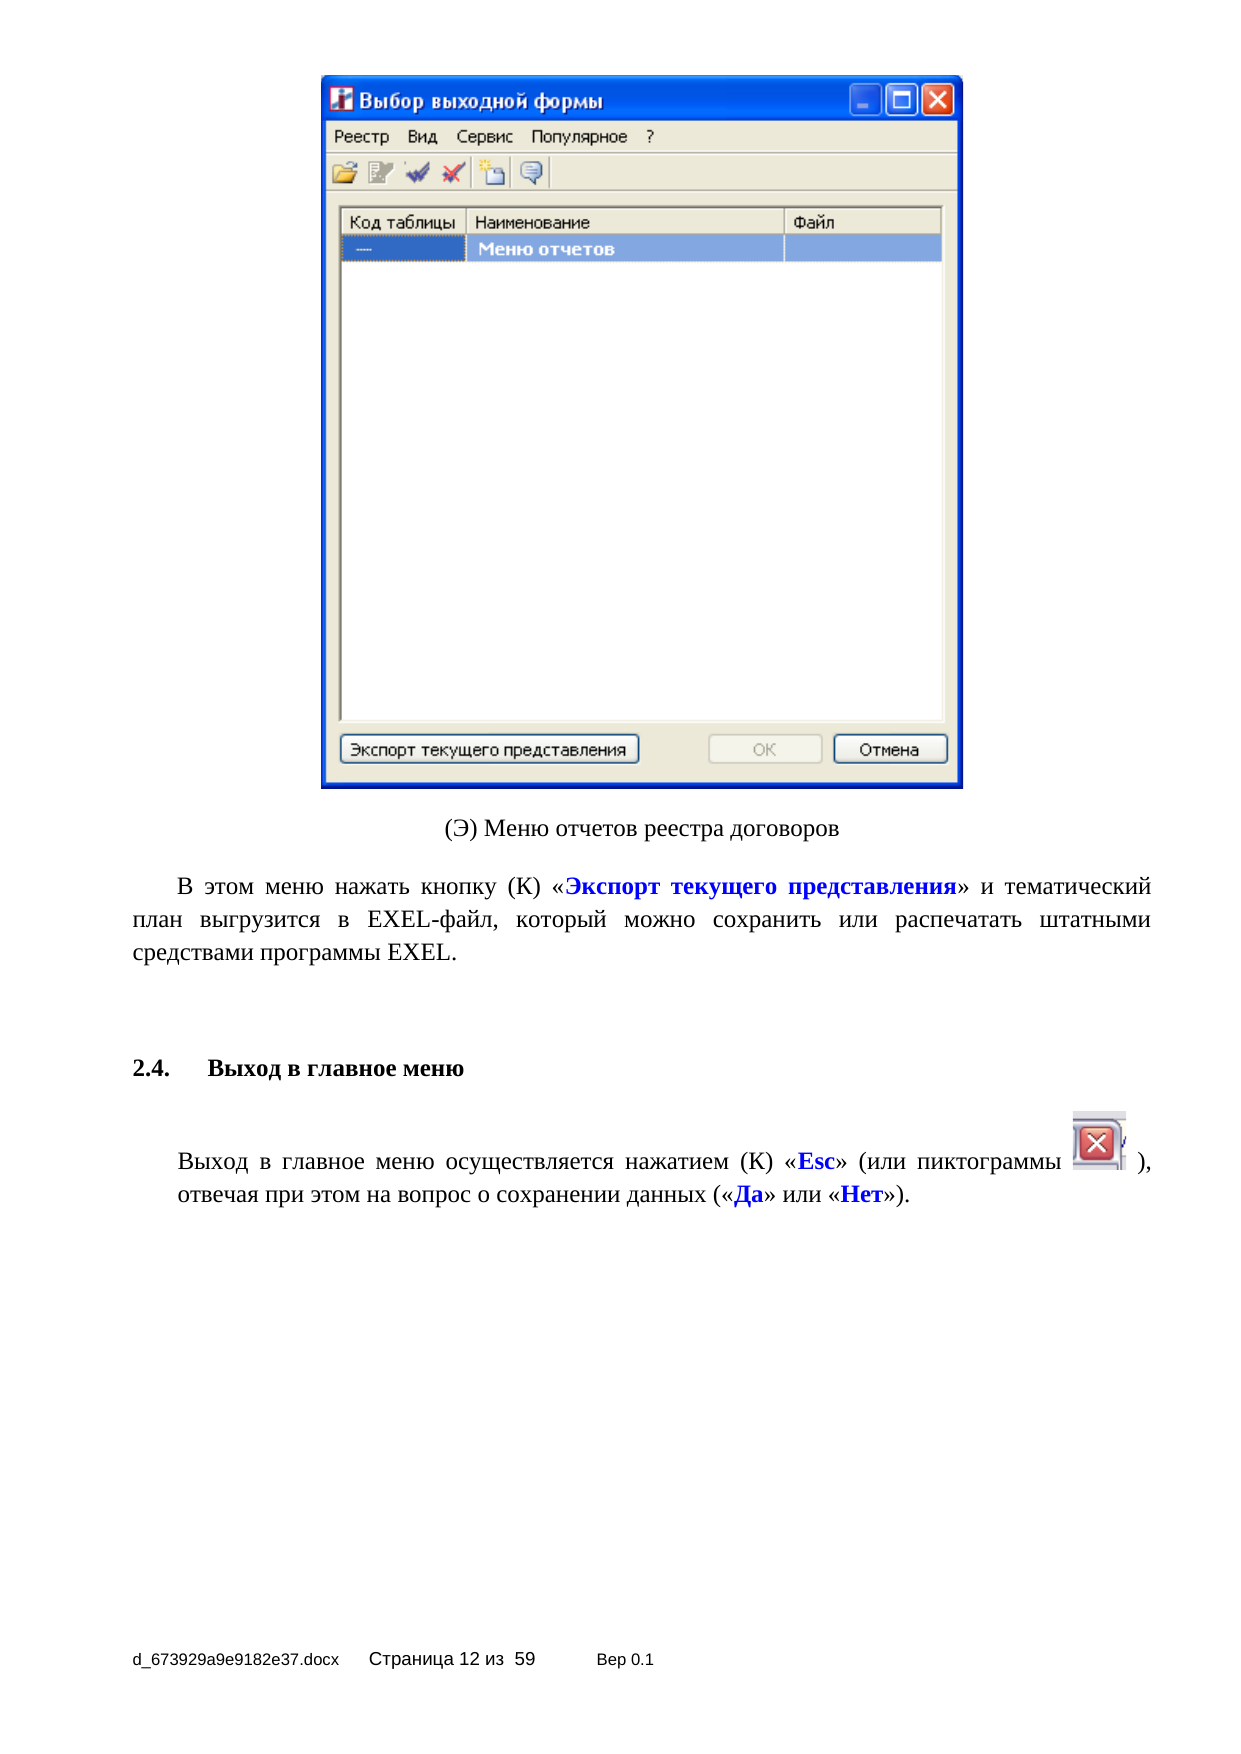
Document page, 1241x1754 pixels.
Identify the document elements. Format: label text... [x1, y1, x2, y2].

picture [321, 75, 964, 789]
text Выход в главное меню осуществляется нажатием (К) «Esc» (или пиктограммы ), отвечая при этом на вопрос о сохранении данных («Да» или «Нет»). [132, 1111, 1152, 1208]
picture [1072, 1111, 1127, 1170]
text (Э) Меню отчетов реестра договоров [132, 813, 1152, 842]
subtitle 2.4. Выход в главное меню [132, 1053, 1152, 1082]
text В этом меню нажать кнопку (К) «Экспорт текущего представления» и тематический план выгрузится в EXEL-файл, который можно сохранить или распечатать штатными средствами программы EXEL. [132, 871, 1152, 966]
